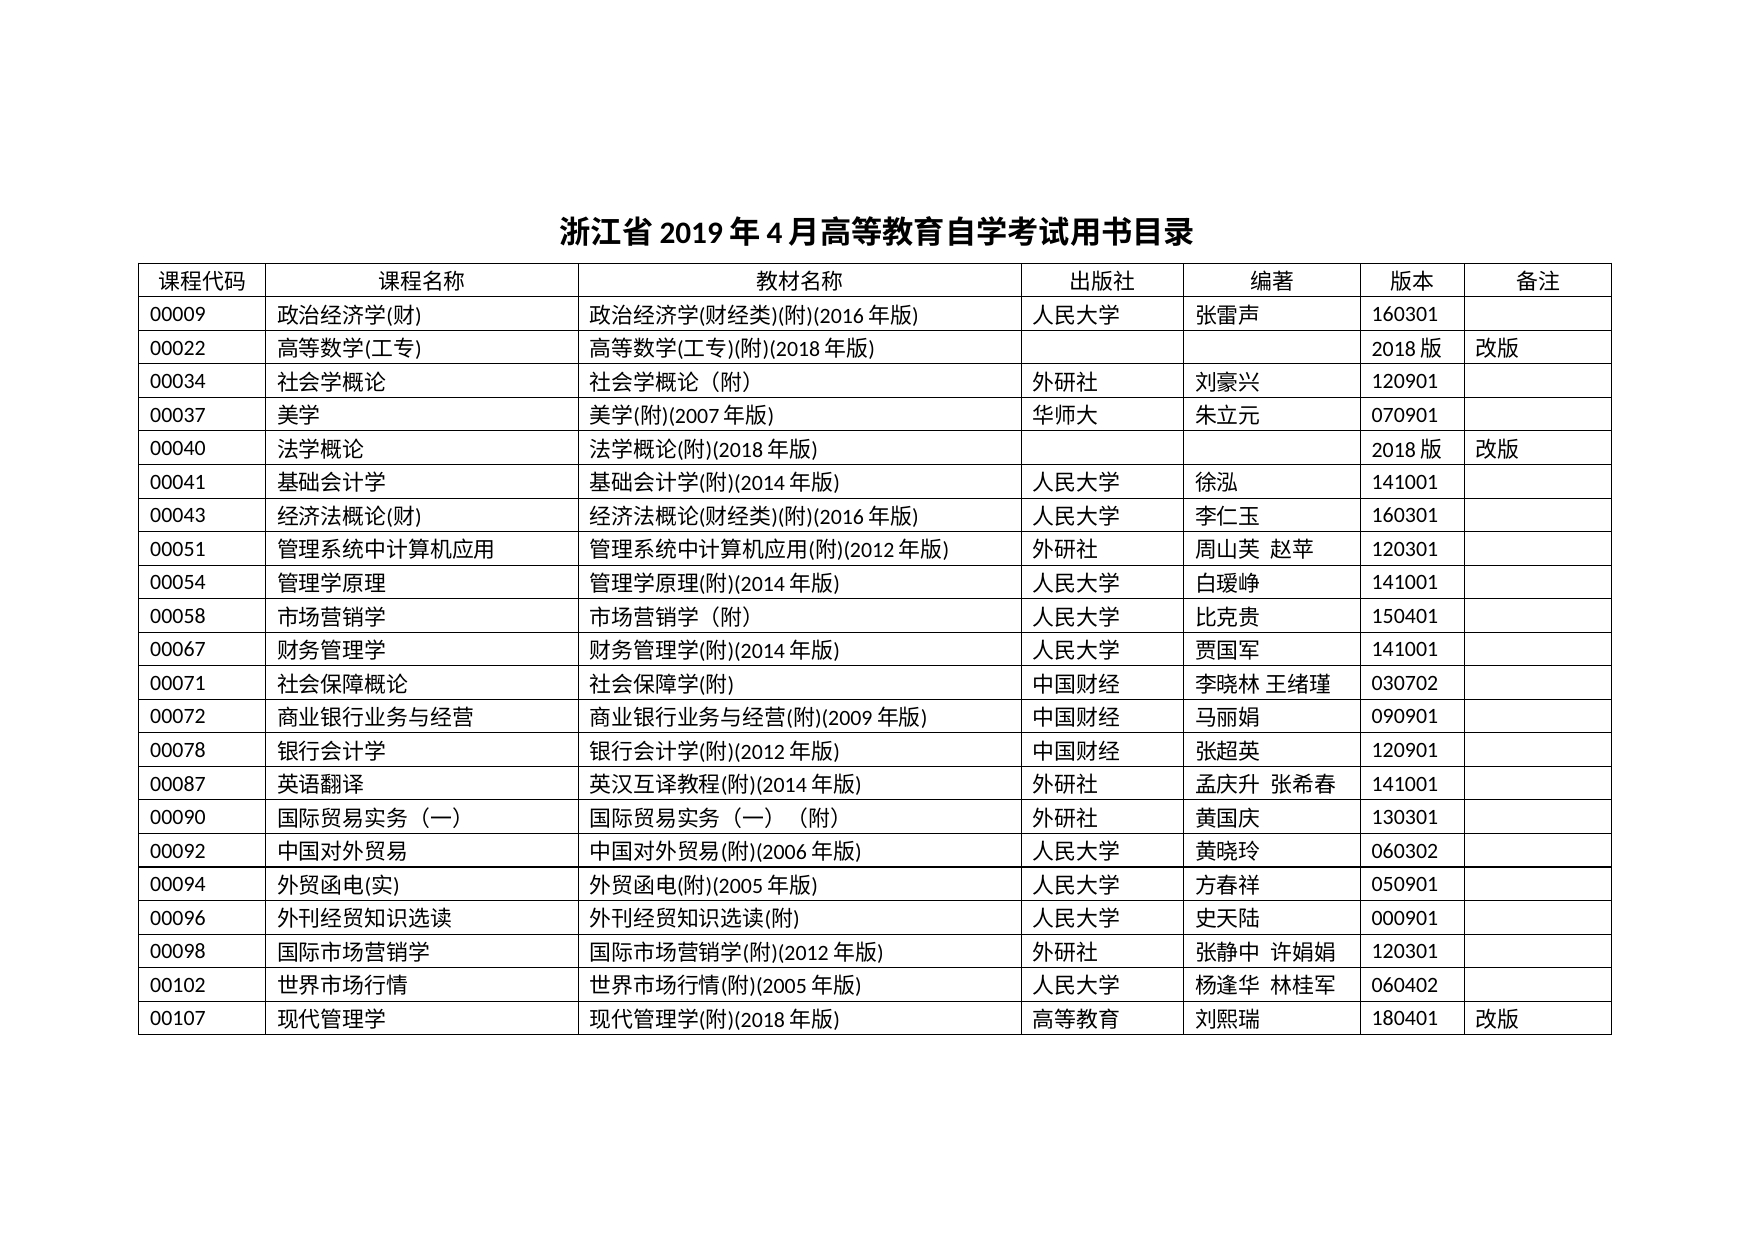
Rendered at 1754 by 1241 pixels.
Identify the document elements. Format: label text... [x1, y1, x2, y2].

table_cell 130301 [1361, 800, 1464, 833]
table_cell 00009 [139, 297, 265, 330]
table_cell 00022 [139, 331, 265, 363]
table_cell 管理系统中计算机应用 [266, 532, 578, 564]
table_cell 人民大学 [1022, 465, 1183, 497]
table_cell 人民大学 [1022, 599, 1183, 632]
table_cell 经济法概论(财经类)(附)(2016年版) [579, 499, 1021, 531]
table_cell 人民大学 [1022, 297, 1183, 330]
table_cell [1465, 868, 1611, 900]
table_cell [1465, 566, 1611, 598]
table_cell 141001 [1361, 767, 1464, 799]
table_cell 中国对外贸易(附)(2006年版) [579, 834, 1021, 866]
table_cell 杨逢华 林桂军 [1184, 968, 1360, 1001]
table_cell 国际市场营销学 [266, 935, 578, 967]
table_cell 090901 [1361, 700, 1464, 732]
table_cell 外研社 [1022, 800, 1183, 833]
table_header 编著 [1184, 264, 1360, 296]
table_cell [1465, 364, 1611, 397]
table_cell 黄国庆 [1184, 800, 1360, 833]
table_cell [1465, 935, 1611, 967]
table_cell 00041 [139, 465, 265, 497]
table_cell 060402 [1361, 968, 1464, 1001]
table_cell 2018版 [1361, 431, 1464, 464]
table_cell 人民大学 [1022, 834, 1183, 866]
table_cell 00037 [139, 398, 265, 430]
table_cell 刘豪兴 [1184, 364, 1360, 397]
table_cell 120301 [1361, 532, 1464, 564]
table_cell [1465, 465, 1611, 497]
table_cell 00067 [139, 633, 265, 665]
table_cell 市场营销学（附） [579, 599, 1021, 632]
table_cell 120901 [1361, 364, 1464, 397]
table_cell 银行会计学 [266, 733, 578, 766]
table_cell 00043 [139, 499, 265, 531]
table_cell 法学概论(附)(2018年版) [579, 431, 1021, 464]
table_cell 050901 [1361, 868, 1464, 900]
table_cell 基础会计学 [266, 465, 578, 497]
table_cell 150401 [1361, 599, 1464, 632]
table_cell 法学概论 [266, 431, 578, 464]
table_cell 史天陆 [1184, 901, 1360, 933]
table_cell 人民大学 [1022, 868, 1183, 900]
table_cell 美学 [266, 398, 578, 430]
table_cell 世界市场行情(附)(2005年版) [579, 968, 1021, 1001]
table_cell 060302 [1361, 834, 1464, 866]
table_cell 160301 [1361, 499, 1464, 531]
table_cell [1465, 532, 1611, 564]
table_cell 社会学概论 [266, 364, 578, 397]
table_header 课程名称 [266, 264, 578, 296]
table_cell 财务管理学(附)(2014年版) [579, 633, 1021, 665]
table_cell 周山芙 赵苹 [1184, 532, 1360, 564]
table_cell 00087 [139, 767, 265, 799]
table_cell 政治经济学(财) [266, 297, 578, 330]
table_cell 120301 [1361, 935, 1464, 967]
table_cell [1465, 834, 1611, 866]
table_cell 00107 [139, 1002, 265, 1034]
table_cell 160301 [1361, 297, 1464, 330]
table_cell [1465, 968, 1611, 1001]
table_cell 国际市场营销学(附)(2012年版) [579, 935, 1021, 967]
table_cell 00071 [139, 666, 265, 699]
table_cell 00058 [139, 599, 265, 632]
table_cell [1465, 800, 1611, 833]
text 浙江省2019年4月高等教育自学考试用书目录 [150, 198, 1604, 263]
table_cell 030702 [1361, 666, 1464, 699]
table_cell 管理学原理 [266, 566, 578, 598]
table_cell [1465, 666, 1611, 699]
table_cell 现代管理学 [266, 1002, 578, 1034]
table_cell 改版 [1465, 331, 1611, 363]
table_cell 白瑷峥 [1184, 566, 1360, 598]
table_cell 00040 [139, 431, 265, 464]
table_cell [1465, 700, 1611, 732]
table_cell 李仁玉 [1184, 499, 1360, 531]
table_header 课程代码 [139, 264, 265, 296]
table_cell 141001 [1361, 465, 1464, 497]
table_cell 外研社 [1022, 532, 1183, 564]
table_cell 180401 [1361, 1002, 1464, 1034]
table_cell 外刊经贸知识选读(附) [579, 901, 1021, 933]
table_cell 人民大学 [1022, 633, 1183, 665]
table_cell 人民大学 [1022, 968, 1183, 1001]
table_cell 外贸函电(实) [266, 868, 578, 900]
table_cell 外研社 [1022, 935, 1183, 967]
table_cell 141001 [1361, 566, 1464, 598]
table_cell 华师大 [1022, 398, 1183, 430]
table_cell 070901 [1361, 398, 1464, 430]
table_cell 方春祥 [1184, 868, 1360, 900]
table_cell 马丽娟 [1184, 700, 1360, 732]
table_cell [1022, 331, 1183, 363]
table_header 备注 [1465, 264, 1611, 296]
table_cell [1465, 901, 1611, 933]
table_cell 管理系统中计算机应用(附)(2012年版) [579, 532, 1021, 564]
table_cell 人民大学 [1022, 901, 1183, 933]
table_cell 00072 [139, 700, 265, 732]
table_cell 刘熙瑞 [1184, 1002, 1360, 1034]
table_cell 商业银行业务与经营 [266, 700, 578, 732]
table_cell 外刊经贸知识选读 [266, 901, 578, 933]
table_cell 00054 [139, 566, 265, 598]
table_cell 000901 [1361, 901, 1464, 933]
table_cell 00034 [139, 364, 265, 397]
table_cell [1184, 431, 1360, 464]
table_cell 高等数学(工专)(附)(2018年版) [579, 331, 1021, 363]
table_cell 张雷声 [1184, 297, 1360, 330]
table_cell 贾国军 [1184, 633, 1360, 665]
table_cell [1184, 331, 1360, 363]
table_cell 政治经济学(财经类)(附)(2016年版) [579, 297, 1021, 330]
table_cell 黄晓玲 [1184, 834, 1360, 866]
table_cell 市场营销学 [266, 599, 578, 632]
table_cell 基础会计学(附)(2014年版) [579, 465, 1021, 497]
table_cell 比克贵 [1184, 599, 1360, 632]
table_cell 英汉互译教程(附)(2014年版) [579, 767, 1021, 799]
table_cell 商业银行业务与经营(附)(2009年版) [579, 700, 1021, 732]
table_cell 人民大学 [1022, 499, 1183, 531]
table_cell 世界市场行情 [266, 968, 578, 1001]
table_cell 银行会计学(附)(2012年版) [579, 733, 1021, 766]
table_cell 国际贸易实务（一）（附） [579, 800, 1021, 833]
table_cell [1465, 633, 1611, 665]
table_cell 00098 [139, 935, 265, 967]
table_cell 社会保障概论 [266, 666, 578, 699]
table_cell [1022, 431, 1183, 464]
table_cell 英语翻译 [266, 767, 578, 799]
table_cell 张超英 [1184, 733, 1360, 766]
table_cell 管理学原理(附)(2014年版) [579, 566, 1021, 598]
table_cell 中国财经 [1022, 666, 1183, 699]
table_cell 00092 [139, 834, 265, 866]
table_cell 中国对外贸易 [266, 834, 578, 866]
table_cell 人民大学 [1022, 566, 1183, 598]
table_cell 中国财经 [1022, 733, 1183, 766]
table_cell 00102 [139, 968, 265, 1001]
table_cell 社会学概论（附） [579, 364, 1021, 397]
table_cell 孟庆升 张希春 [1184, 767, 1360, 799]
table_cell [1465, 733, 1611, 766]
table_cell 改版 [1465, 1002, 1611, 1034]
table_cell 财务管理学 [266, 633, 578, 665]
table_header 出版社 [1022, 264, 1183, 296]
table_cell 国际贸易实务（一） [266, 800, 578, 833]
table_cell [1465, 767, 1611, 799]
table_cell 美学(附)(2007年版) [579, 398, 1021, 430]
table_cell 中国财经 [1022, 700, 1183, 732]
table_cell 徐泓 [1184, 465, 1360, 497]
table_cell 外研社 [1022, 364, 1183, 397]
table_cell 00078 [139, 733, 265, 766]
table_cell 经济法概论(财) [266, 499, 578, 531]
table_cell 120901 [1361, 733, 1464, 766]
table_cell [1465, 499, 1611, 531]
table_cell 张静中 许娟娟 [1184, 935, 1360, 967]
table_cell 00051 [139, 532, 265, 564]
table_cell 141001 [1361, 633, 1464, 665]
table_header 教材名称 [579, 264, 1021, 296]
table_cell 朱立元 [1184, 398, 1360, 430]
table_cell 00096 [139, 901, 265, 933]
table_cell 00094 [139, 868, 265, 900]
table_cell 外贸函电(附)(2005年版) [579, 868, 1021, 900]
table_cell [1465, 297, 1611, 330]
table_cell 现代管理学(附)(2018年版) [579, 1002, 1021, 1034]
table_cell 改版 [1465, 431, 1611, 464]
table_cell 高等教育 [1022, 1002, 1183, 1034]
table_cell 高等数学(工专) [266, 331, 578, 363]
table_cell [1465, 599, 1611, 632]
table_cell 社会保障学(附) [579, 666, 1021, 699]
table_cell 2018版 [1361, 331, 1464, 363]
table_cell 外研社 [1022, 767, 1183, 799]
table_cell 李晓林 王绪瑾 [1184, 666, 1360, 699]
table_header 版本 [1361, 264, 1464, 296]
table_cell 00090 [139, 800, 265, 833]
table_cell [1465, 398, 1611, 430]
